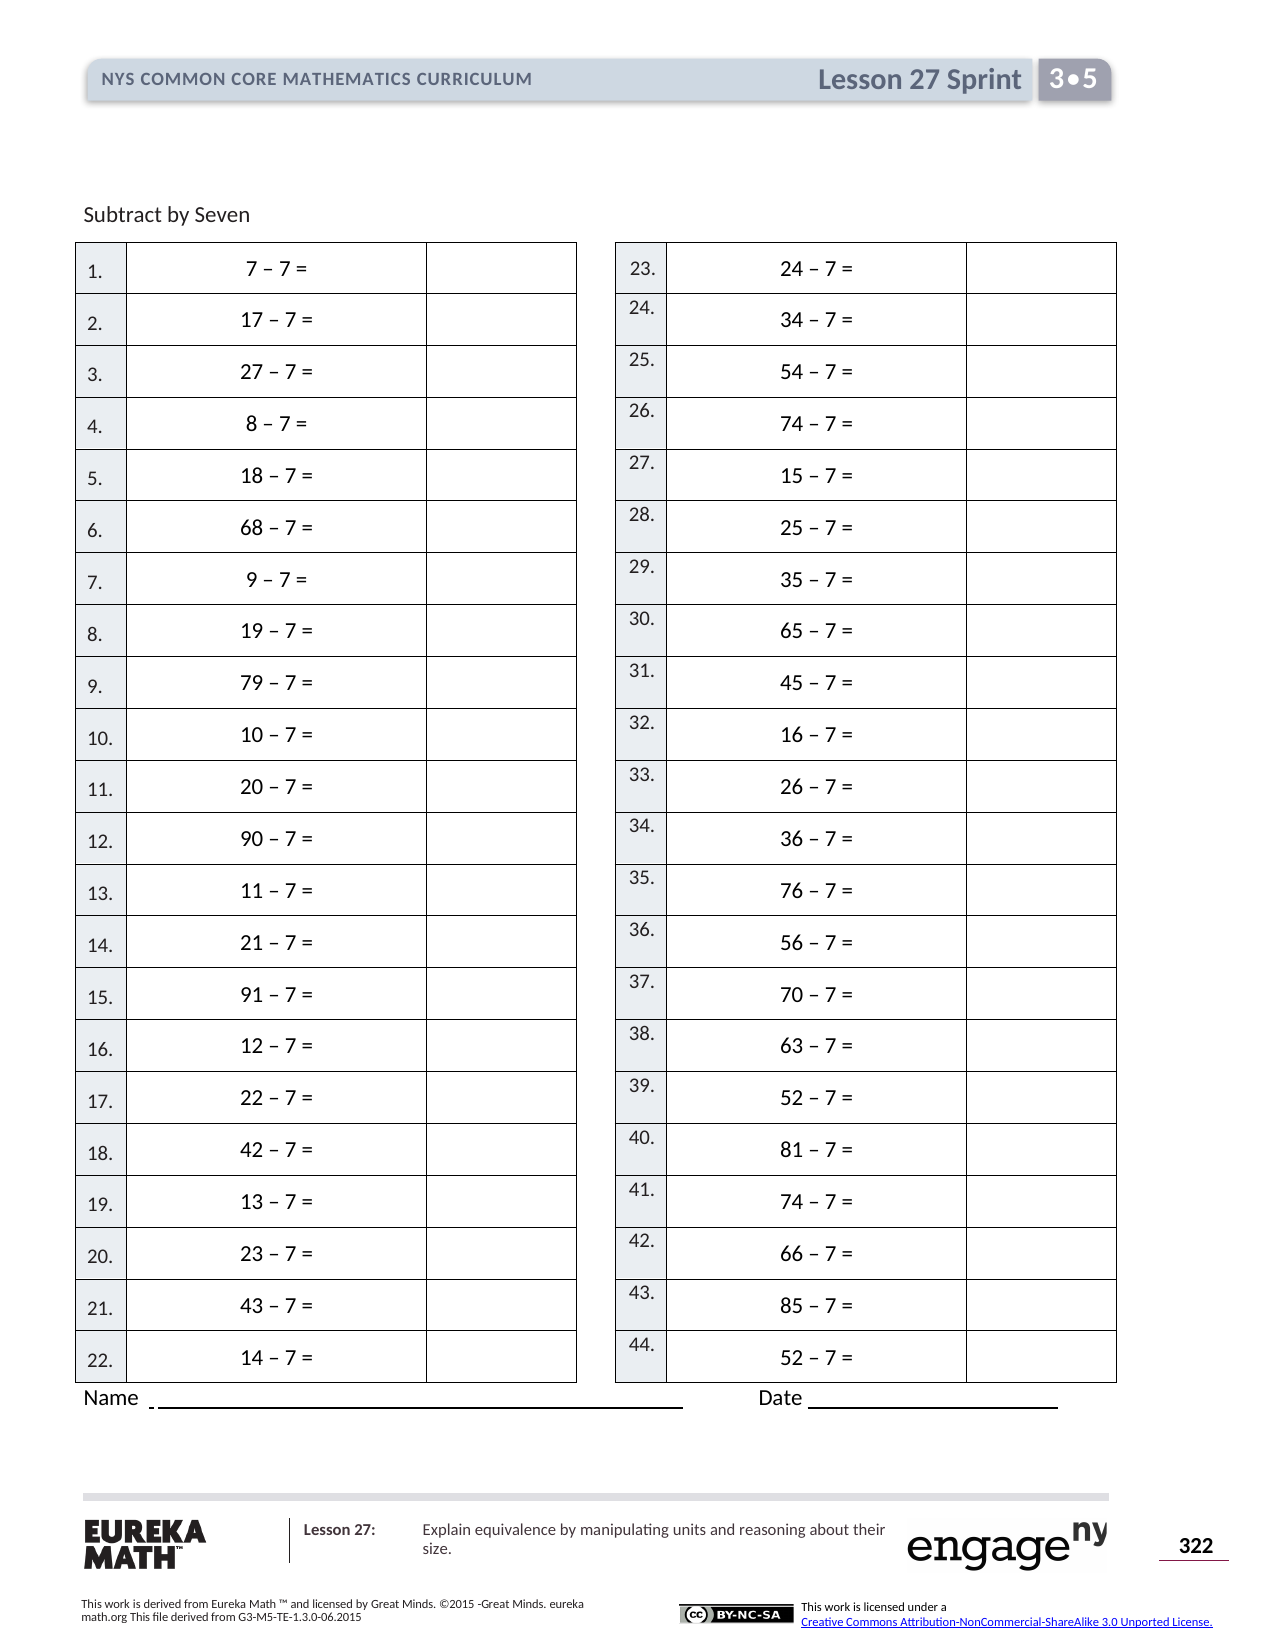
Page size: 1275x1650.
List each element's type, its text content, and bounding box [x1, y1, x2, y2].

table_cell [76, 1280, 126, 1330]
table_cell [76, 398, 126, 448]
table_cell 23 – 7 = [127, 1228, 426, 1278]
table_cell [577, 967, 615, 1019]
table_cell 17 – 7 = [127, 294, 426, 345]
table_cell 56 – 7 = [667, 916, 966, 967]
table_cell [616, 916, 666, 967]
table_cell [76, 968, 126, 1019]
table_cell [427, 1020, 576, 1071]
table_cell [577, 397, 615, 448]
table_cell [577, 656, 615, 708]
table_cell [577, 812, 615, 863]
table_cell 63 – 7 = [667, 1020, 966, 1071]
table_cell [427, 294, 576, 345]
table_cell [967, 1176, 1116, 1227]
table_cell [427, 761, 576, 812]
text Subtract by Seven [83, 200, 1108, 228]
table_cell [427, 450, 576, 500]
table_cell [76, 761, 126, 812]
table_cell [76, 916, 126, 967]
table_header [577, 242, 615, 293]
table_cell [427, 501, 576, 552]
table_cell 19 – 7 = [127, 605, 426, 656]
table_cell [616, 1124, 666, 1175]
table_cell [967, 968, 1116, 1019]
table_cell [76, 1228, 126, 1278]
table_cell 74 – 7 = [667, 1176, 966, 1227]
table_cell [577, 1071, 615, 1123]
picture [677, 1604, 794, 1623]
table_cell [427, 1280, 576, 1330]
table_cell [616, 968, 666, 1019]
table_cell [76, 1072, 126, 1123]
table_cell [76, 346, 126, 397]
table_cell [76, 501, 126, 552]
table_cell [616, 1176, 666, 1227]
table_cell [427, 968, 576, 1019]
table_cell [967, 709, 1116, 760]
table_cell [427, 865, 576, 915]
table_cell 90 – 7 = [127, 813, 426, 863]
table_cell [577, 760, 615, 812]
table_cell [76, 813, 126, 863]
table_cell [577, 293, 615, 345]
table_cell [76, 709, 126, 760]
table_cell [967, 346, 1116, 397]
table_cell [967, 1280, 1116, 1330]
table_cell 16 – 7 = [667, 709, 966, 760]
table_cell [967, 1020, 1116, 1071]
table_cell 68 – 7 = [127, 501, 426, 552]
table_cell 14 – 7 = [127, 1331, 426, 1382]
table_cell 52 – 7 = [667, 1072, 966, 1123]
table_cell [427, 657, 576, 708]
table_cell 45 – 7 = [667, 657, 966, 708]
table_cell [967, 294, 1116, 345]
table_cell [427, 1176, 576, 1227]
table_cell 66 – 7 = [667, 1228, 966, 1278]
table_cell 81 – 7 = [667, 1124, 966, 1175]
table_cell 65 – 7 = [667, 605, 966, 656]
table_cell [577, 1019, 615, 1071]
table_cell [577, 604, 615, 656]
table_cell [616, 813, 666, 863]
table_cell 74 – 7 = [667, 398, 966, 448]
table_cell [616, 865, 666, 915]
table_cell [967, 1072, 1116, 1123]
table_cell [427, 1124, 576, 1175]
table_cell [577, 1227, 615, 1278]
table_cell [427, 813, 576, 863]
table_cell 54 – 7 = [667, 346, 966, 397]
table_cell 42 – 7 = [127, 1124, 426, 1175]
table_cell [616, 1331, 666, 1382]
table_cell 21 – 7 = [127, 916, 426, 967]
table_cell [577, 708, 615, 760]
table_cell [427, 916, 576, 967]
table_cell 76 – 7 = [667, 865, 966, 915]
table_cell [427, 553, 576, 604]
picture [75, 1512, 210, 1573]
table_cell [76, 865, 126, 915]
table_cell [427, 605, 576, 656]
table_cell [967, 553, 1116, 604]
table_cell [577, 449, 615, 500]
text Name Date [83, 1383, 1108, 1411]
table_cell 18 – 7 = [127, 450, 426, 500]
table_cell [76, 1020, 126, 1071]
table_cell 36 – 7 = [667, 813, 966, 863]
table_cell 26 – 7 = [667, 761, 966, 812]
table_cell [616, 605, 666, 656]
table_cell [76, 553, 126, 604]
table_cell [427, 398, 576, 448]
table_cell [967, 761, 1116, 812]
table_cell [616, 709, 666, 760]
table_cell [967, 450, 1116, 500]
table_cell 22 – 7 = [127, 1072, 426, 1123]
table_cell 13 – 7 = [127, 1176, 426, 1227]
table_cell [967, 1124, 1116, 1175]
table_cell [577, 345, 615, 397]
table_header [427, 243, 576, 293]
table_cell [616, 761, 666, 812]
table_cell [427, 709, 576, 760]
table_cell [967, 398, 1116, 448]
table_cell 85 – 7 = [667, 1280, 966, 1330]
table_cell [616, 1280, 666, 1330]
table_cell [76, 605, 126, 656]
table_cell [427, 346, 576, 397]
table_cell 70 – 7 = [667, 968, 966, 1019]
table_cell [577, 1330, 615, 1382]
picture [906, 1518, 1107, 1573]
table_cell [76, 1331, 126, 1382]
table_cell [616, 398, 666, 448]
table_cell [427, 1331, 576, 1382]
table_cell [427, 1072, 576, 1123]
table_cell 52 – 7 = [667, 1331, 966, 1382]
table_cell 9 – 7 = [127, 553, 426, 604]
table_cell 43 – 7 = [127, 1280, 426, 1330]
table_header 24 – 7 = [667, 243, 966, 293]
table_cell [577, 864, 615, 915]
table_cell [967, 605, 1116, 656]
table_cell [616, 346, 666, 397]
table_cell [967, 813, 1116, 863]
table_cell [76, 657, 126, 708]
table_cell [577, 500, 615, 552]
table_header [76, 243, 126, 293]
table_cell [967, 865, 1116, 915]
table_cell [616, 501, 666, 552]
table_cell [967, 916, 1116, 967]
table_cell [616, 657, 666, 708]
table_header [616, 243, 666, 293]
table_cell [577, 552, 615, 604]
table_cell [76, 294, 126, 345]
table_header [967, 243, 1116, 293]
table_cell [577, 1123, 615, 1175]
table_cell [967, 1331, 1116, 1382]
table_cell 35 – 7 = [667, 553, 966, 604]
table_cell [616, 1072, 666, 1123]
table_cell 8 – 7 = [127, 398, 426, 448]
table_cell [427, 1228, 576, 1278]
table_cell 27 – 7 = [127, 346, 426, 397]
table_cell 10 – 7 = [127, 709, 426, 760]
table_cell 11 – 7 = [127, 865, 426, 915]
table_cell [967, 657, 1116, 708]
table_cell 91 – 7 = [127, 968, 426, 1019]
table_cell [76, 1124, 126, 1175]
table_cell [967, 1228, 1116, 1278]
table_cell [577, 915, 615, 967]
table_cell [616, 450, 666, 500]
table_cell [967, 501, 1116, 552]
table_cell [577, 1279, 615, 1330]
table_cell [616, 1020, 666, 1071]
table_cell [616, 1228, 666, 1278]
table_cell 25 – 7 = [667, 501, 966, 552]
table_cell [616, 294, 666, 345]
table_header 7 – 7 = [127, 243, 426, 293]
table_cell [76, 450, 126, 500]
table_cell [76, 1176, 126, 1227]
table_cell [616, 553, 666, 604]
table_cell 12 – 7 = [127, 1020, 426, 1071]
table_cell [577, 1175, 615, 1227]
table_cell 79 – 7 = [127, 657, 426, 708]
table_cell 15 – 7 = [667, 450, 966, 500]
table_cell 34 – 7 = [667, 294, 966, 345]
table_cell 20 – 7 = [127, 761, 426, 812]
